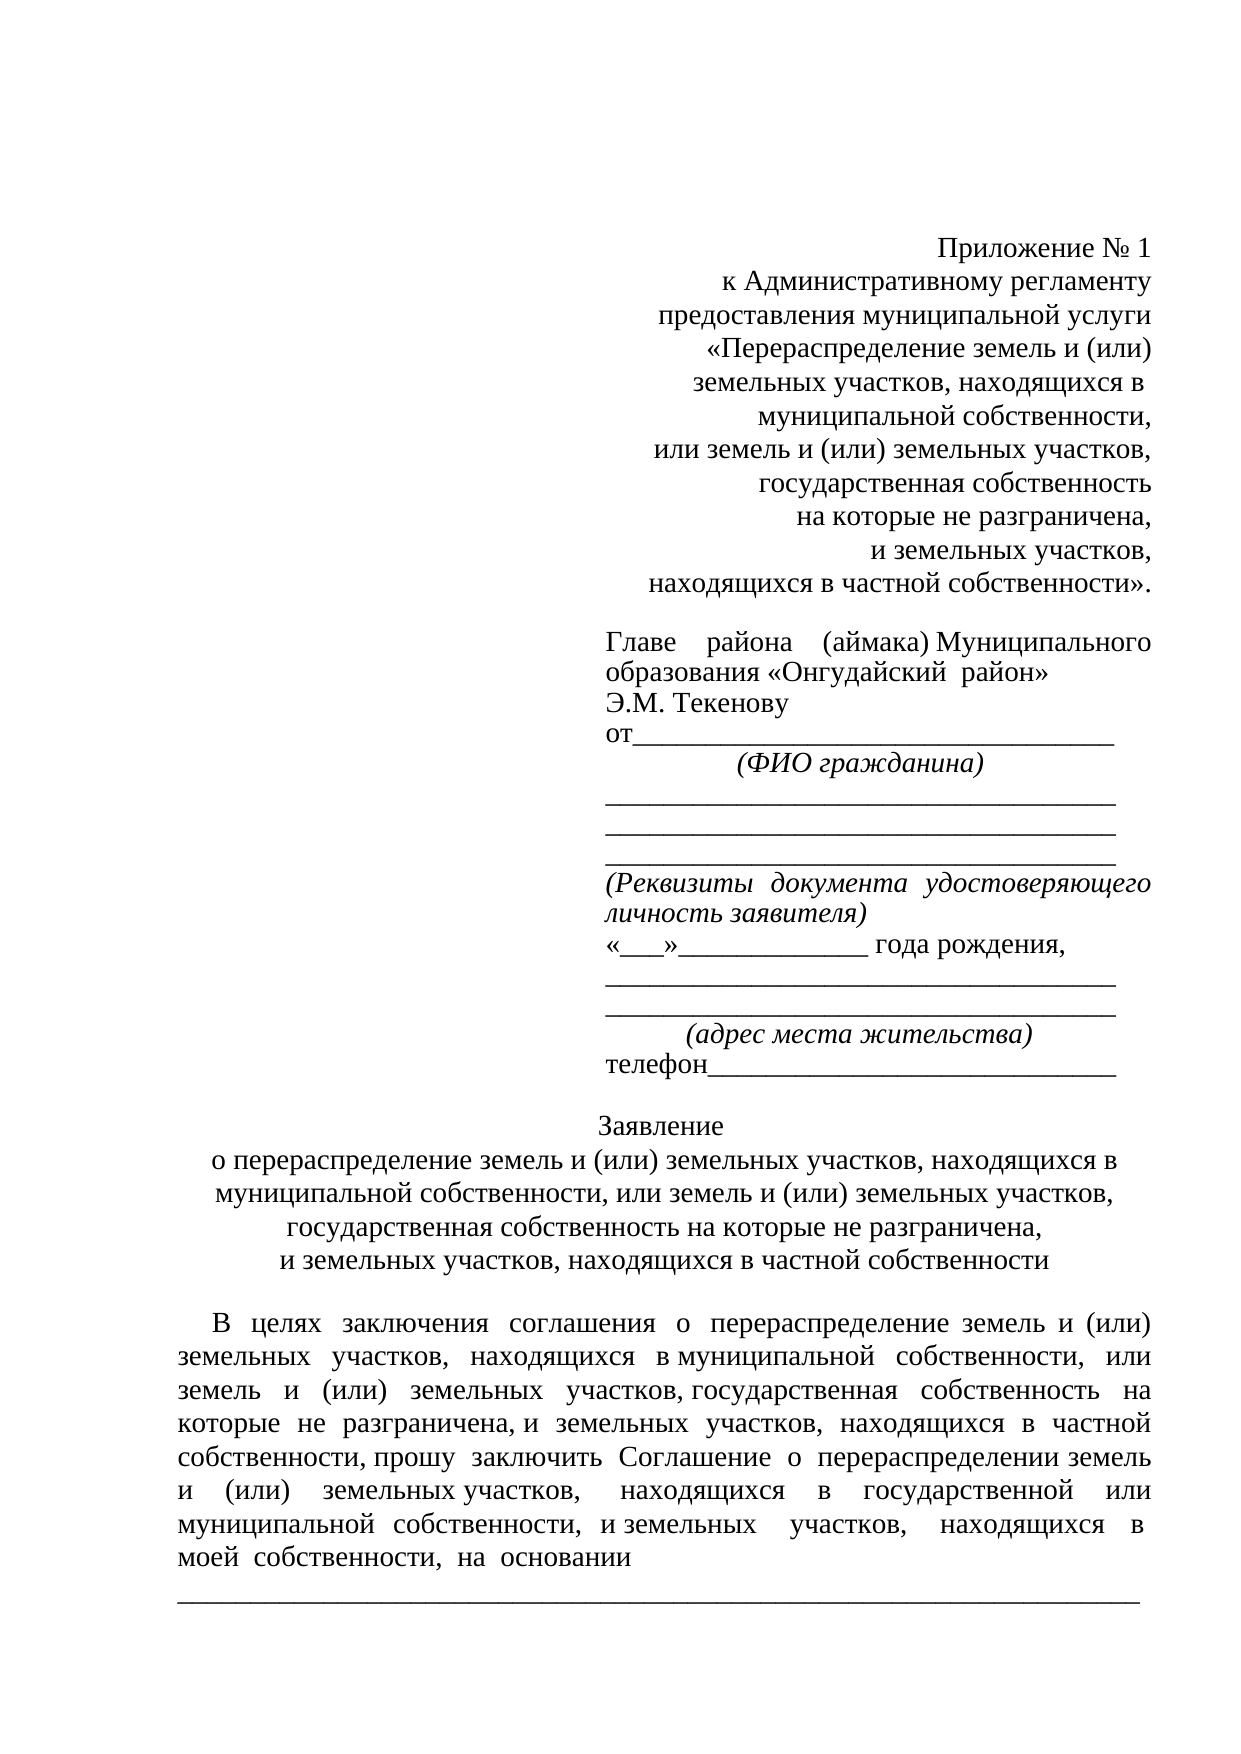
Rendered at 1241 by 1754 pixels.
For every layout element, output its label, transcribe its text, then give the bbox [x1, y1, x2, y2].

text муниципальной собственности, или земель и (или) земельных участков, [177, 1175, 1152, 1209]
text предоставления муниципальной услуги [177, 297, 1152, 331]
text ___________________________________ [605, 959, 1152, 989]
text В целях заключения соглашения о перераспределение земель и (или) земельных участков, находящихся в муниципальной собственности, или земель и (или) земельных участков, государственная собственность на которые не разграничена, и земельных участков, находящихся в частной собственности, прошу заключить Соглашение о перераспределении земель и (или) земельных участков, находящихся в государственной или муниципальной собственности, и земельных участков, находящихся в моей собственности, на основании [177, 1305, 1152, 1573]
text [177, 1573, 1152, 1607]
text от_________________________________ [605, 718, 1152, 748]
text (ФИО гражданина) [605, 748, 1152, 778]
text или земель и (или) земельных участков, [177, 431, 1152, 465]
text Заявление [177, 1108, 1152, 1142]
text государственная собственность на которые не разграничена, [177, 1209, 1152, 1242]
text ___________________________________ [605, 808, 1152, 838]
text телефон____________________________ [605, 1049, 1152, 1079]
text на которые не разграничена, [177, 498, 1152, 532]
text государственная собственность [177, 465, 1152, 498]
text ___________________________________ [605, 838, 1152, 869]
text и земельных участков, находящихся в частной собственности [177, 1242, 1152, 1276]
text Главе района (аймака) Муниципального образования «Онгудайский район» [605, 628, 1152, 688]
text Приложение № 1 [177, 230, 1152, 263]
text земельных участков, находящихся в [177, 364, 1152, 398]
text (адрес места жительства) [605, 1019, 1152, 1049]
text к Административному регламенту [177, 263, 1152, 297]
text о перераспределение земель и (или) земельных участков, находящихся в [177, 1142, 1152, 1175]
text и земельных участков, [177, 532, 1152, 565]
text «___»_____________ года рождения, [605, 929, 1152, 959]
text (Реквизиты документа удостоверяющего личность заявителя) [605, 869, 1152, 929]
text Э.М. Текенову [605, 688, 1152, 718]
text находящихся в частной собственности». [177, 565, 1152, 599]
text ___________________________________ [605, 778, 1152, 808]
text ___________________________________ [605, 989, 1152, 1019]
text муниципальной собственности, [177, 398, 1152, 431]
text «Перераспределение земель и (или) [177, 331, 1152, 364]
